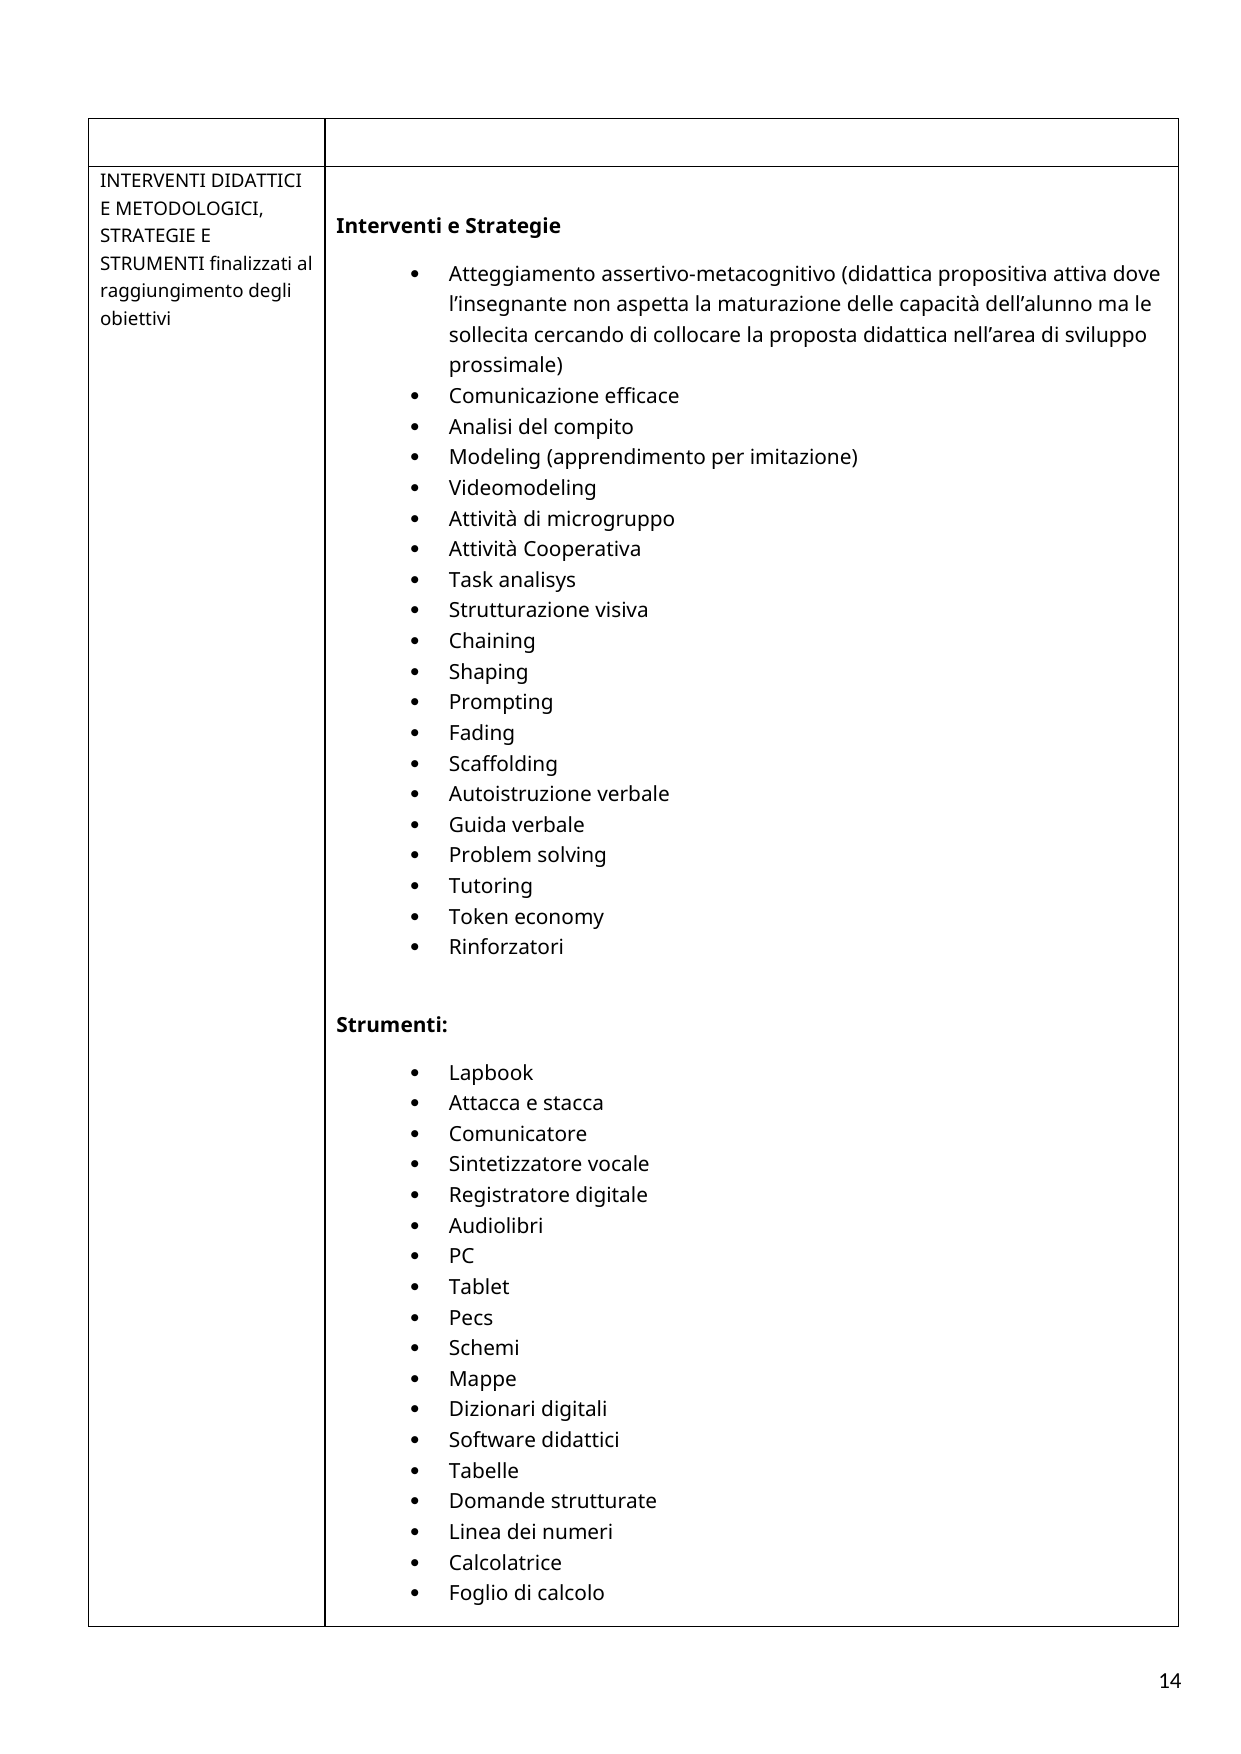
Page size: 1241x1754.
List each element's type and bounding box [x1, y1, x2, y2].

table_header [326, 119, 1178, 166]
table_cell [89, 167, 324, 1626]
table_cell [326, 167, 1178, 1626]
table_header [89, 119, 324, 166]
